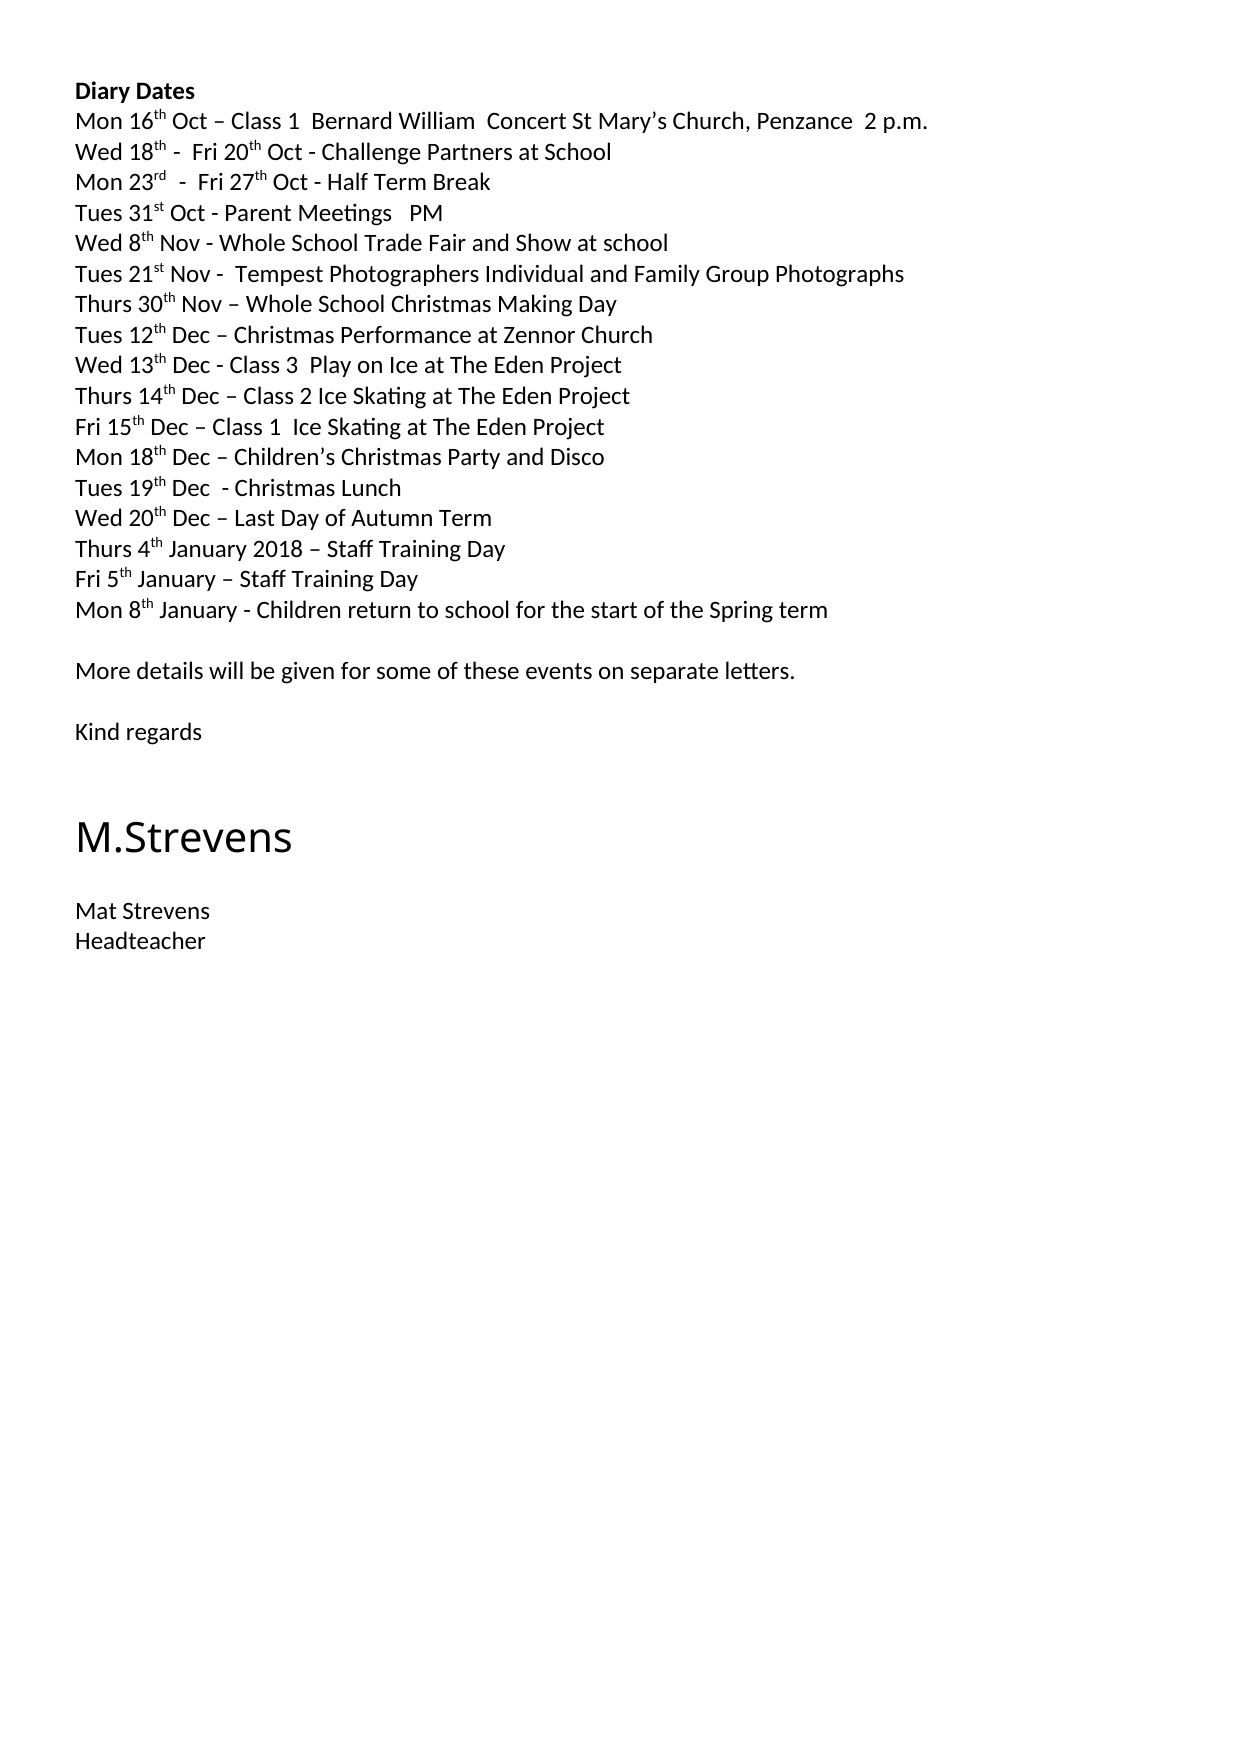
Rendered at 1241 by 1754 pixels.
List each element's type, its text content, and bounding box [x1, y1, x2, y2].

text Diary Dates [75, 75, 1165, 106]
text Headteacher [75, 925, 1165, 956]
text Wed 18th - Fri 20th Oct - Challenge Partners at School [75, 136, 1165, 167]
text Mat Strevens [75, 895, 1165, 925]
text Wed 13th Dec - Class 3 Play on Ice at The Eden Project [75, 350, 1165, 380]
text Fri 15th Dec – Class 1 Ice Skating at The Eden Project [75, 411, 1165, 441]
text Tues 21st Nov - Tempest Photographers Individual and Family Group Photographs [75, 258, 1165, 289]
text Fri 5th January – Staff Training Day [75, 563, 1165, 594]
text Kind regards [75, 716, 1165, 746]
text Mon 18th Dec – Children’s Christmas Party and Disco [75, 441, 1165, 472]
text More details will be given for some of these events on separate letters. [75, 655, 1165, 685]
text Mon 23rd - Fri 27th Oct - Half Term Break [75, 167, 1165, 197]
text Tues 31st Oct - Parent Meetings PM [75, 197, 1165, 228]
text Wed 20th Dec – Last Day of Autumn Term [75, 502, 1165, 533]
text Mon 16th Oct – Class 1 Bernard William Concert St Mary’s Church, Penzance 2 p.m. [75, 106, 1165, 136]
text Mon 8th January - Children return to school for the start of the Spring term [75, 594, 1165, 624]
text M.Strevens [75, 807, 1165, 864]
text Thurs 30th Nov – Whole School Christmas Making Day [75, 289, 1165, 319]
text Wed 8th Nov - Whole School Trade Fair and Show at school [75, 228, 1165, 258]
text Thurs 4th January 2018 – Staff Training Day [75, 533, 1165, 563]
text Tues 12th Dec – Christmas Performance at Zennor Church [75, 319, 1165, 350]
text Tues 19th Dec - Christmas Lunch [75, 472, 1165, 502]
text Thurs 14th Dec – Class 2 Ice Skating at The Eden Project [75, 380, 1165, 411]
